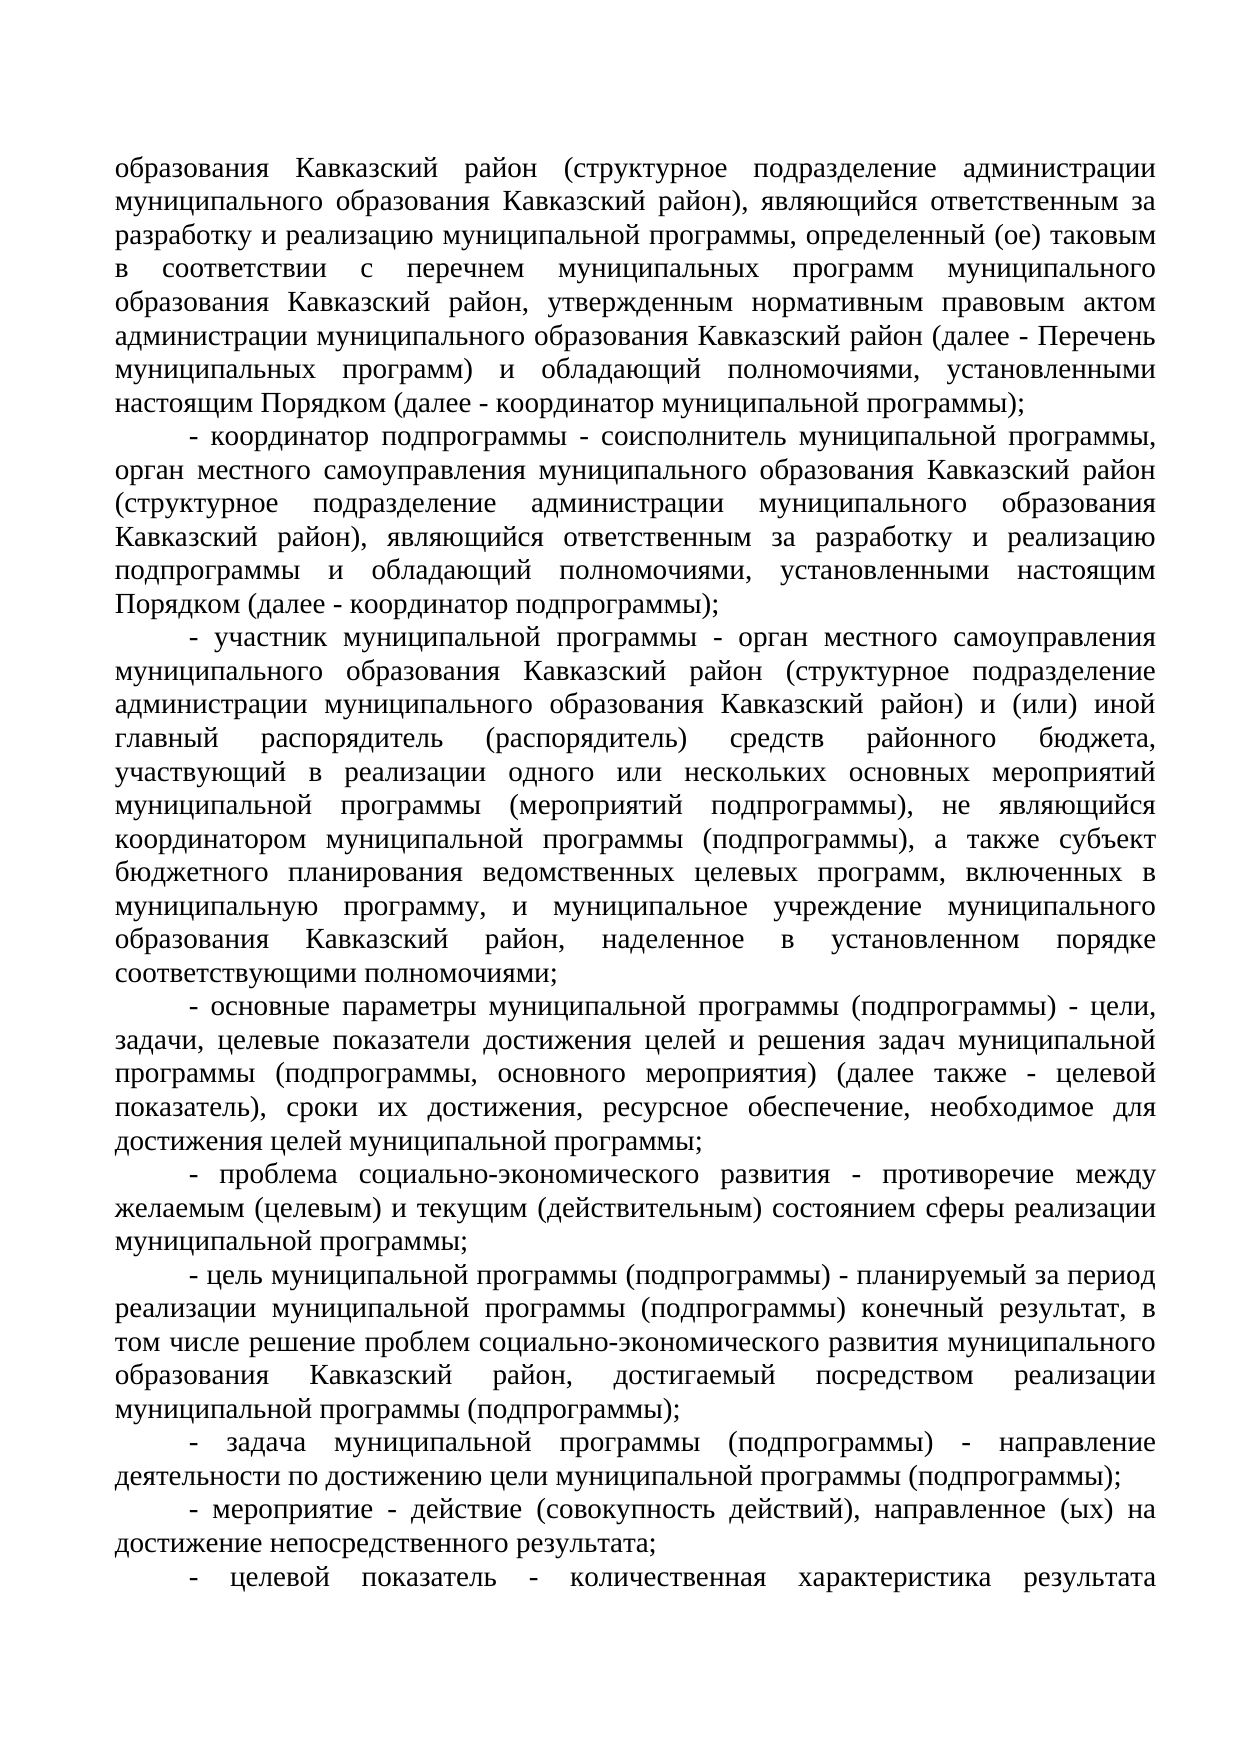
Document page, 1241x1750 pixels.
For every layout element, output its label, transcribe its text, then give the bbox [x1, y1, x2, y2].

text - координатор подпрограммы - соисполнитель муниципальной программы, орган местного самоуправления муниципального образования Кавказский район (структурное подразделение администрации муниципального образования Кавказский район), являющийся ответственным за разработку и реализацию подпрограммы и обладающий полномочиями, установленными настоящим Порядком (далее - координатор подпрограммы); [114, 418, 1157, 619]
text - цель муниципальной программы (подпрограммы) - планируемый за период реализации муниципальной программы (подпрограммы) конечный результат, в том числе решение проблем социально-экономического развития муниципального образования Кавказский район, достигаемый посредством реализации муниципальной программы (подпрограммы); [114, 1257, 1157, 1424]
text - проблема социально-экономического развития - противоречие между желаемым (целевым) и текущим (действительным) состоянием сферы реализации муниципальной программы; [114, 1156, 1157, 1257]
text - задача муниципальной программы (подпрограммы) - направление деятельности по достижению цели муниципальной программы (подпрограммы); [114, 1424, 1157, 1492]
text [114, 1559, 1157, 1592]
text - участник муниципальной программы - орган местного самоуправления муниципального образования Кавказский район (структурное подразделение администрации муниципального образования Кавказский район) и (или) иной главный распорядитель (распорядитель) средств районного бюджета, участвующий в реализации одного или нескольких основных мероприятий муниципальной программы (мероприятий подпрограммы), не являющийся координатором муниципальной программы (подпрограммы), а также субъект бюджетного планирования ведомственных целевых программ, включенных в муниципальную программу, и муниципальное учреждение муниципального образования Кавказский район, наделенное в установленном порядке соответствующими полномочиями; [114, 619, 1157, 988]
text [114, 150, 1157, 418]
text - мероприятие - действие (совокупность действий), направленное (ых) на достижение непосредственного результата; [114, 1492, 1157, 1559]
text - основные параметры муниципальной программы (подпрограммы) - цели, задачи, целевые показатели достижения целей и решения задач муниципальной программы (подпрограммы, основного мероприятия) (далее также - целевой показатель), сроки их достижения, ресурсное обеспечение, необходимое для достижения целей муниципальной программы; [114, 988, 1157, 1156]
